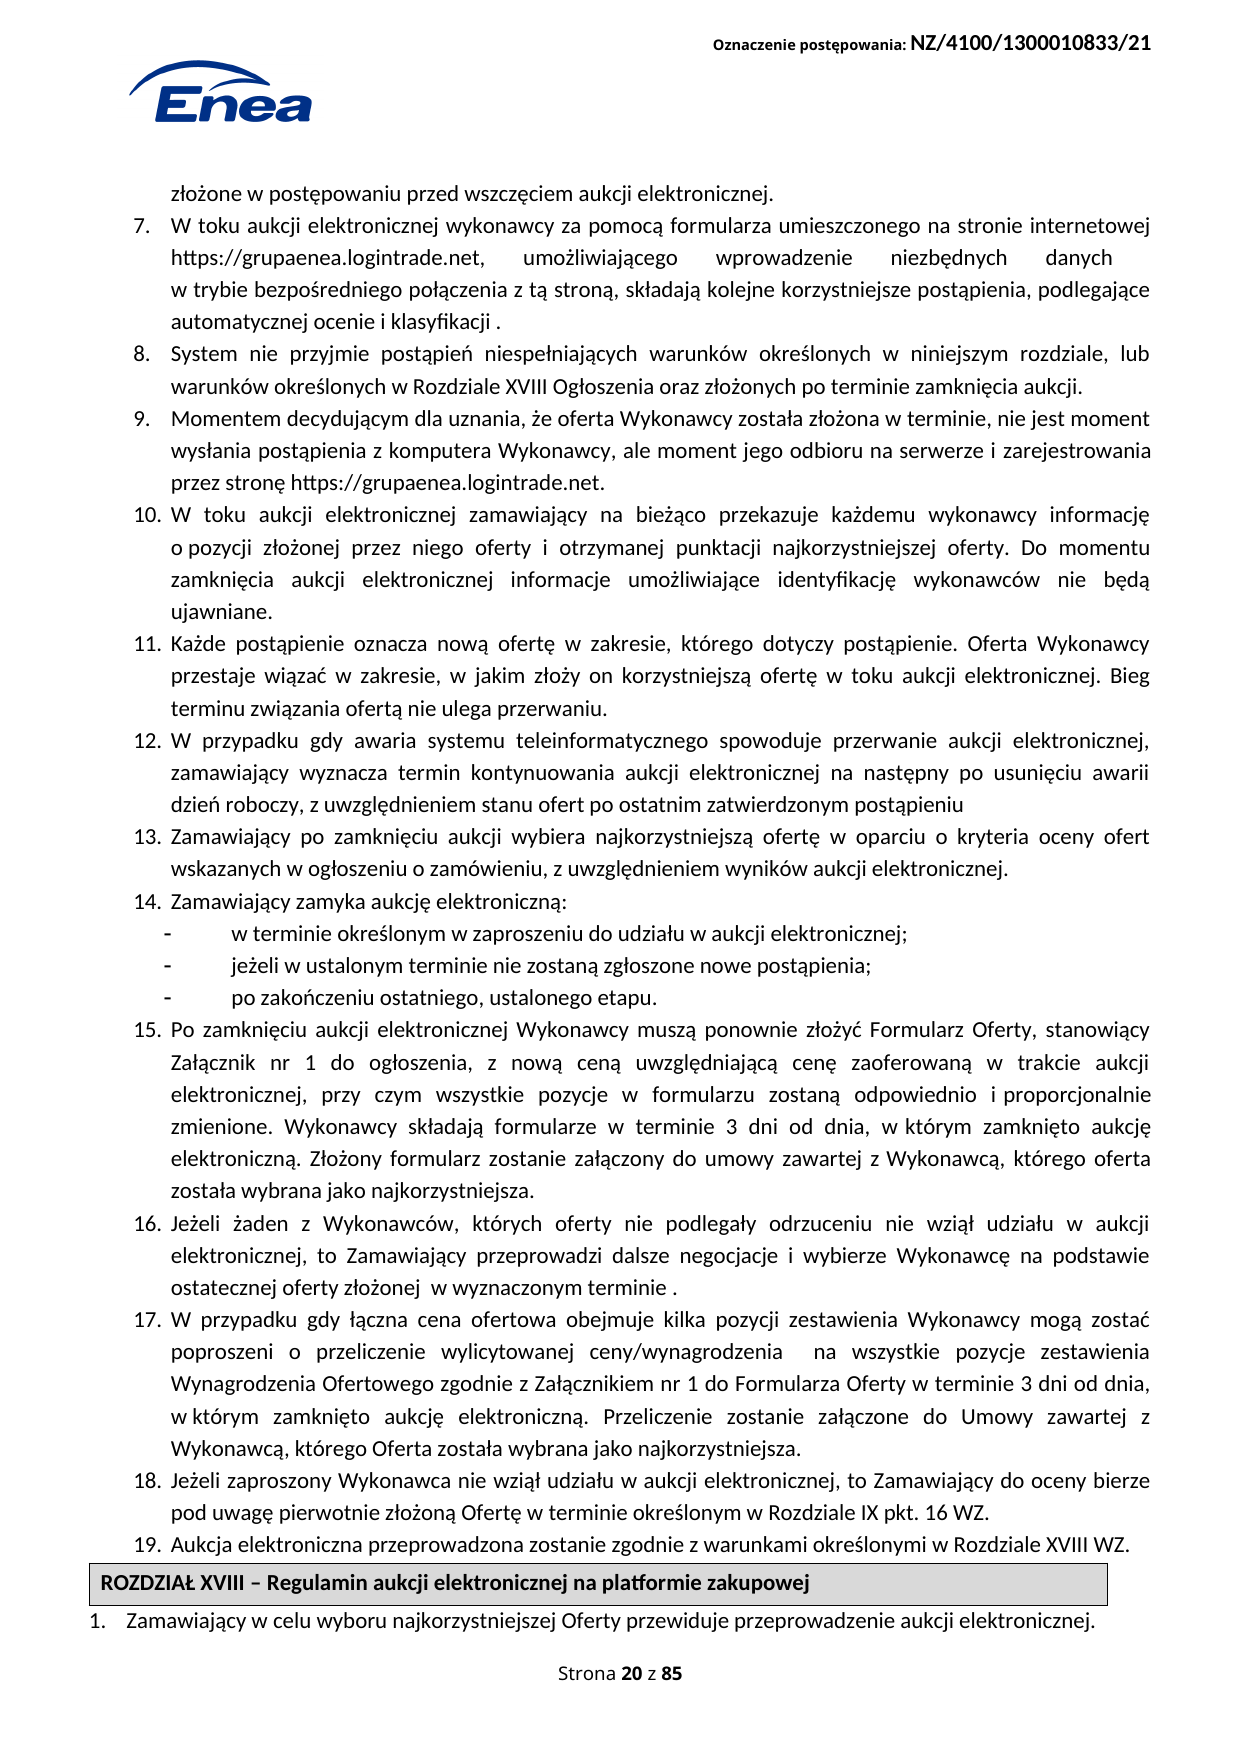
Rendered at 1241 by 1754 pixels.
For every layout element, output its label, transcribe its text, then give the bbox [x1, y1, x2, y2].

list System nie przyjmie postąpień niespełniających warunków określonych w niniejszym rozdziale, lub warunków określonych w Rozdziale XVIII Ogłoszenia oraz złożonych po terminie zamknięcia aukcji. [133, 339, 1152, 400]
list Po zamknięciu aukcji elektronicznej Wykonawcy muszą ponownie złożyć Formularz Oferty, stanowiący Załącznik nr 1 do ogłoszenia, z nową ceną uwzględniającą cenę zaoferowaną w trakcie aukcji elektronicznej, przy czym wszystkie pozycje w formularzu zostaną odpowiednio i proporcjonalnie zmienione. Wykonawcy składają formularze w terminie 3 dni od dnia, w którym zamknięto aukcję elektroniczną. Złożony formularz zostanie załączony do umowy zawartej z Wykonawcą, którego oferta została wybrana jako najkorzystniejsza. [133, 1016, 1152, 1204]
list W toku aukcji elektronicznej zamawiający na bieżąco przekazuje każdemu wykonawcy informację o pozycji złożonej przez niego oferty i otrzymanej punktacji najkorzystniejszej oferty. Do momentu zamknięcia aukcji elektronicznej informacje umożliwiające identyfikację wykonawców nie będą ujawniane. [133, 501, 1152, 625]
list Zamawiający w celu wyboru najkorzystniejszej Oferty przewiduje przeprowadzenie aukcji elektronicznej. [89, 1606, 1152, 1634]
list Momentem decydującym dla uznania, że oferta Wykonawcy została złożona w terminie, nie jest moment wysłania postąpienia z komputera Wykonawcy, ale moment jego odbioru na serwerze i zarejestrowania przez stronę https://grupaenea.logintrade.net. [133, 404, 1152, 496]
list Każde postąpienie oznacza nową ofertę w zakresie, którego dotyczy postąpienie. Oferta Wykonawcy przestaje wiązać w zakresie, w jakim złoży on korzystniejszą ofertę w toku aukcji elektronicznej. Bieg terminu związania ofertą nie ulega przerwaniu. [133, 629, 1152, 722]
list W toku aukcji elektronicznej wykonawcy za pomocą formularza umieszczonego na stronie internetowej https://grupaenea.logintrade.net, umożliwiającego wprowadzenie niezbędnych danych w trybie bezpośredniego połączenia z tą stroną, składają kolejne korzystniejsze postąpienia, podlegające automatycznej ocenie i klasyfikacji . [133, 211, 1152, 335]
list w terminie określonym w zaproszeniu do udziału w aukcji elektronicznej; [164, 919, 1152, 947]
list W przypadku gdy łączna cena ofertowa obejmuje kilka pozycji zestawienia Wykonawcy mogą zostać poproszeni o przeliczenie wylicytowanej ceny/wynagrodzenia na wszystkie pozycje zestawienia Wynagrodzenia Ofertowego zgodnie z Załącznikiem nr 1 do Formularza Oferty w terminie 3 dni od dnia, w którym zamknięto aukcję elektroniczną. Przeliczenie zostanie załączone do Umowy zawartej z Wykonawcą, którego Oferta została wybrana jako najkorzystniejsza. [133, 1305, 1152, 1462]
list Jeżeli zaproszony Wykonawca nie wziął udziału w aukcji elektronicznej, to Zamawiający do oceny bierze pod uwagę pierwotnie złożoną Ofertę w terminie określonym w Rozdziale IX pkt. 16 WZ. [133, 1466, 1152, 1526]
table_header ROZDZIAŁ XVIII – Regulamin aukcji elektronicznej na platformie zakupowej [90, 1564, 1107, 1605]
list Zamawiający po zamknięciu aukcji wybiera najkorzystniejszą ofertę w oparciu o kryteria oceny ofert wskazanych w ogłoszeniu o zamówieniu, z uwzględnieniem wyników aukcji elektronicznej. [133, 822, 1152, 883]
list po zakończeniu ostatniego, ustalonego etapu. [164, 983, 1152, 1011]
list Jeżeli żaden z Wykonawców, których oferty nie podlegały odrzuceniu nie wziął udziału w aukcji elektronicznej, to Zamawiający przeprowadzi dalsze negocjacje i wybierze Wykonawcę na podstawie ostatecznej oferty złożonej w wyznaczonym terminie . [133, 1209, 1152, 1301]
list jeżeli w ustalonym terminie nie zostaną zgłoszone nowe postąpienia; [164, 951, 1152, 979]
picture [117, 50, 324, 124]
list Zamawiający zamyka aukcję elektroniczną: [133, 887, 1152, 915]
list Aukcja elektroniczna przeprowadzona zostanie zgodnie z warunkami określonymi w Rozdziale XVIII WZ. [133, 1531, 1152, 1558]
list W przypadku gdy awaria systemu teleinformatycznego spowoduje przerwanie aukcji elektronicznej, zamawiający wyznacza termin kontynuowania aukcji elektronicznej na następny po usunięciu awarii dzień roboczy, z uwzględnieniem stanu ofert po ostatnim zatwierdzonym postąpieniu [133, 726, 1152, 818]
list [133, 179, 1152, 207]
